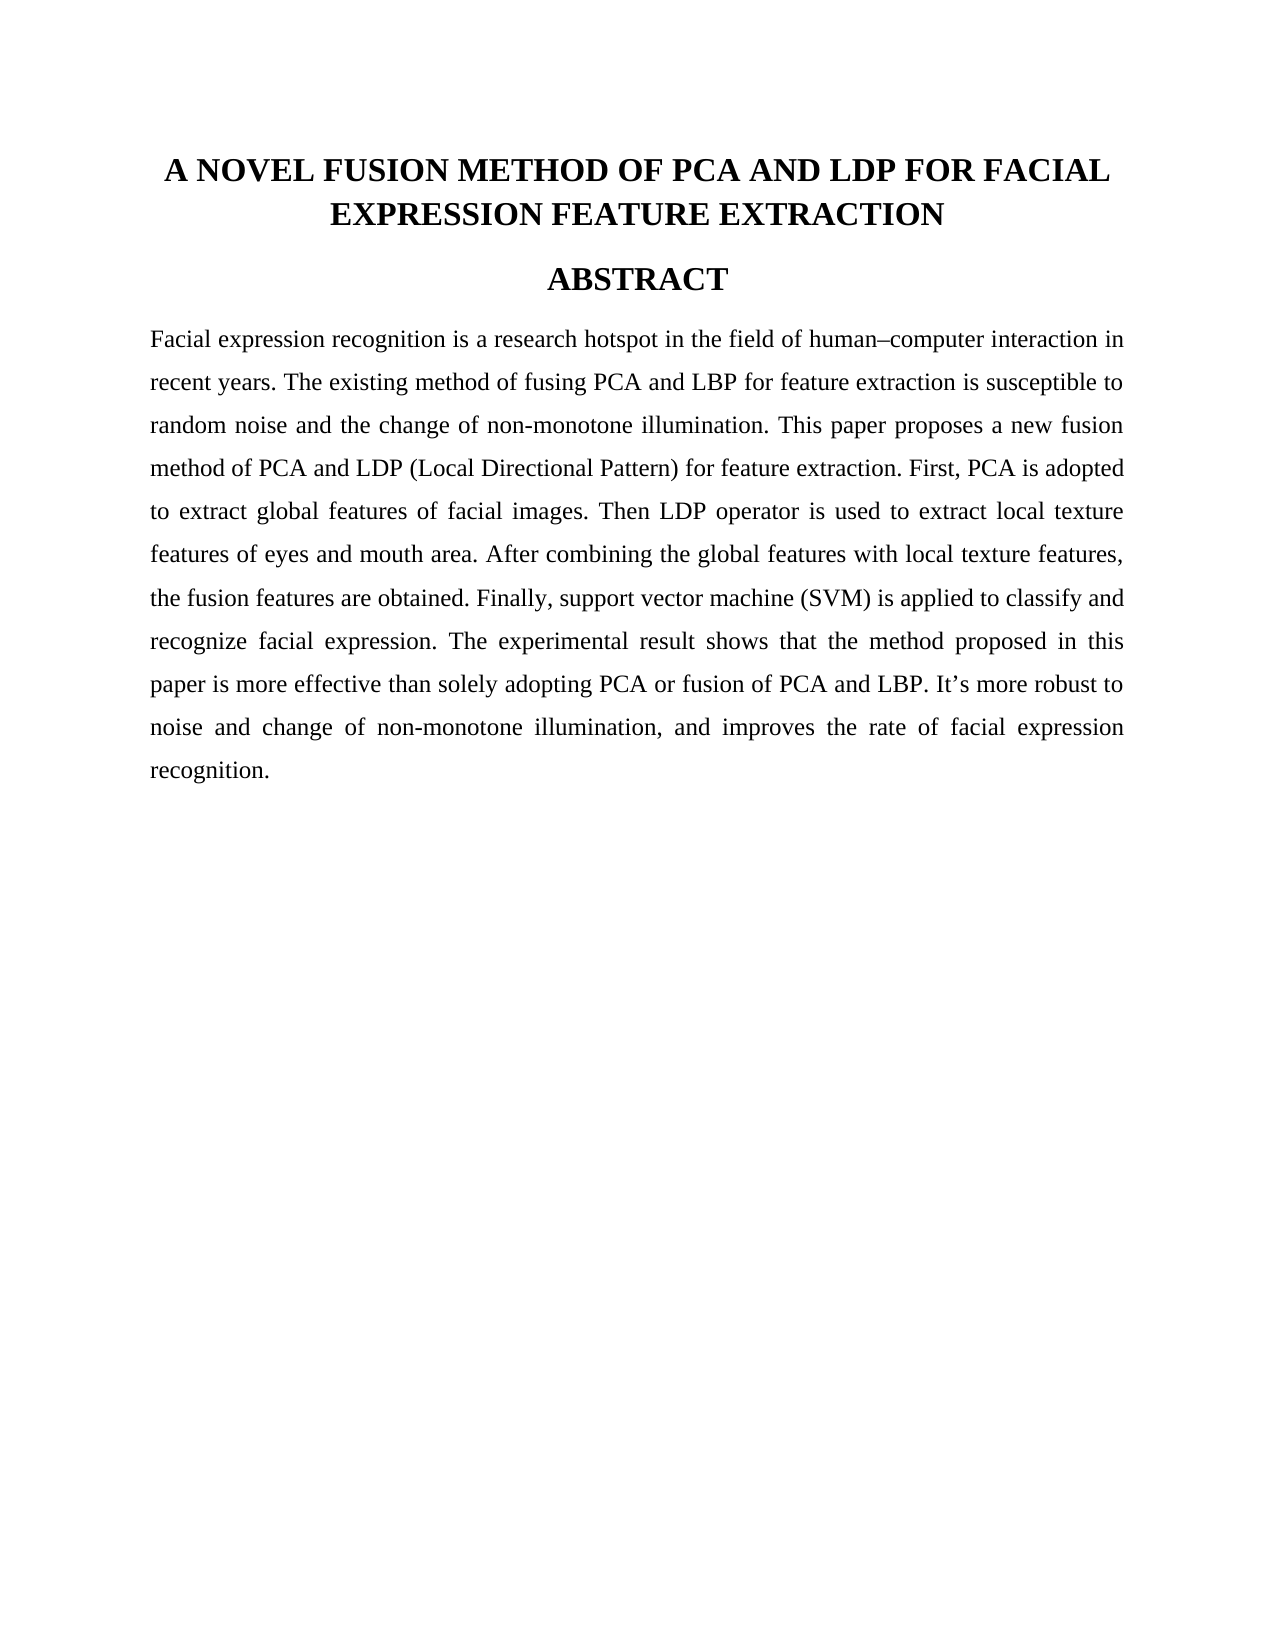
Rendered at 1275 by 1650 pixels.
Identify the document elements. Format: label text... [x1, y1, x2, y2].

text A NOVEL FUSION METHOD OF PCA AND LDP FOR FACIAL EXPRESSION FEATURE EXTRACTION [150, 150, 1125, 232]
text ABSTRACT [150, 259, 1125, 297]
text Facial expression recognition is a research hotspot in the field of human–computer interaction in recent years. The existing method of fusing PCA and LBP for feature extraction is susceptible to random noise and the change of non-monotone illumination. This paper proposes a new fusion method of PCA and LDP (Local Directional Pattern) for feature extraction. First, PCA is adopted to extract global features of facial images. Then LDP operator is used to extract local texture features of eyes and mouth area. After combining the global features with local texture features, the fusion features are obtained. Finally, support vector machine (SVM) is applied to classify and recognize facial expression. The experimental result shows that the method proposed in this paper is more effective than solely adopting PCA or fusion of PCA and LBP. It’s more robust to noise and change of non-monotone illumination, and improves the rate of facial expression recognition. [150, 324, 1125, 784]
